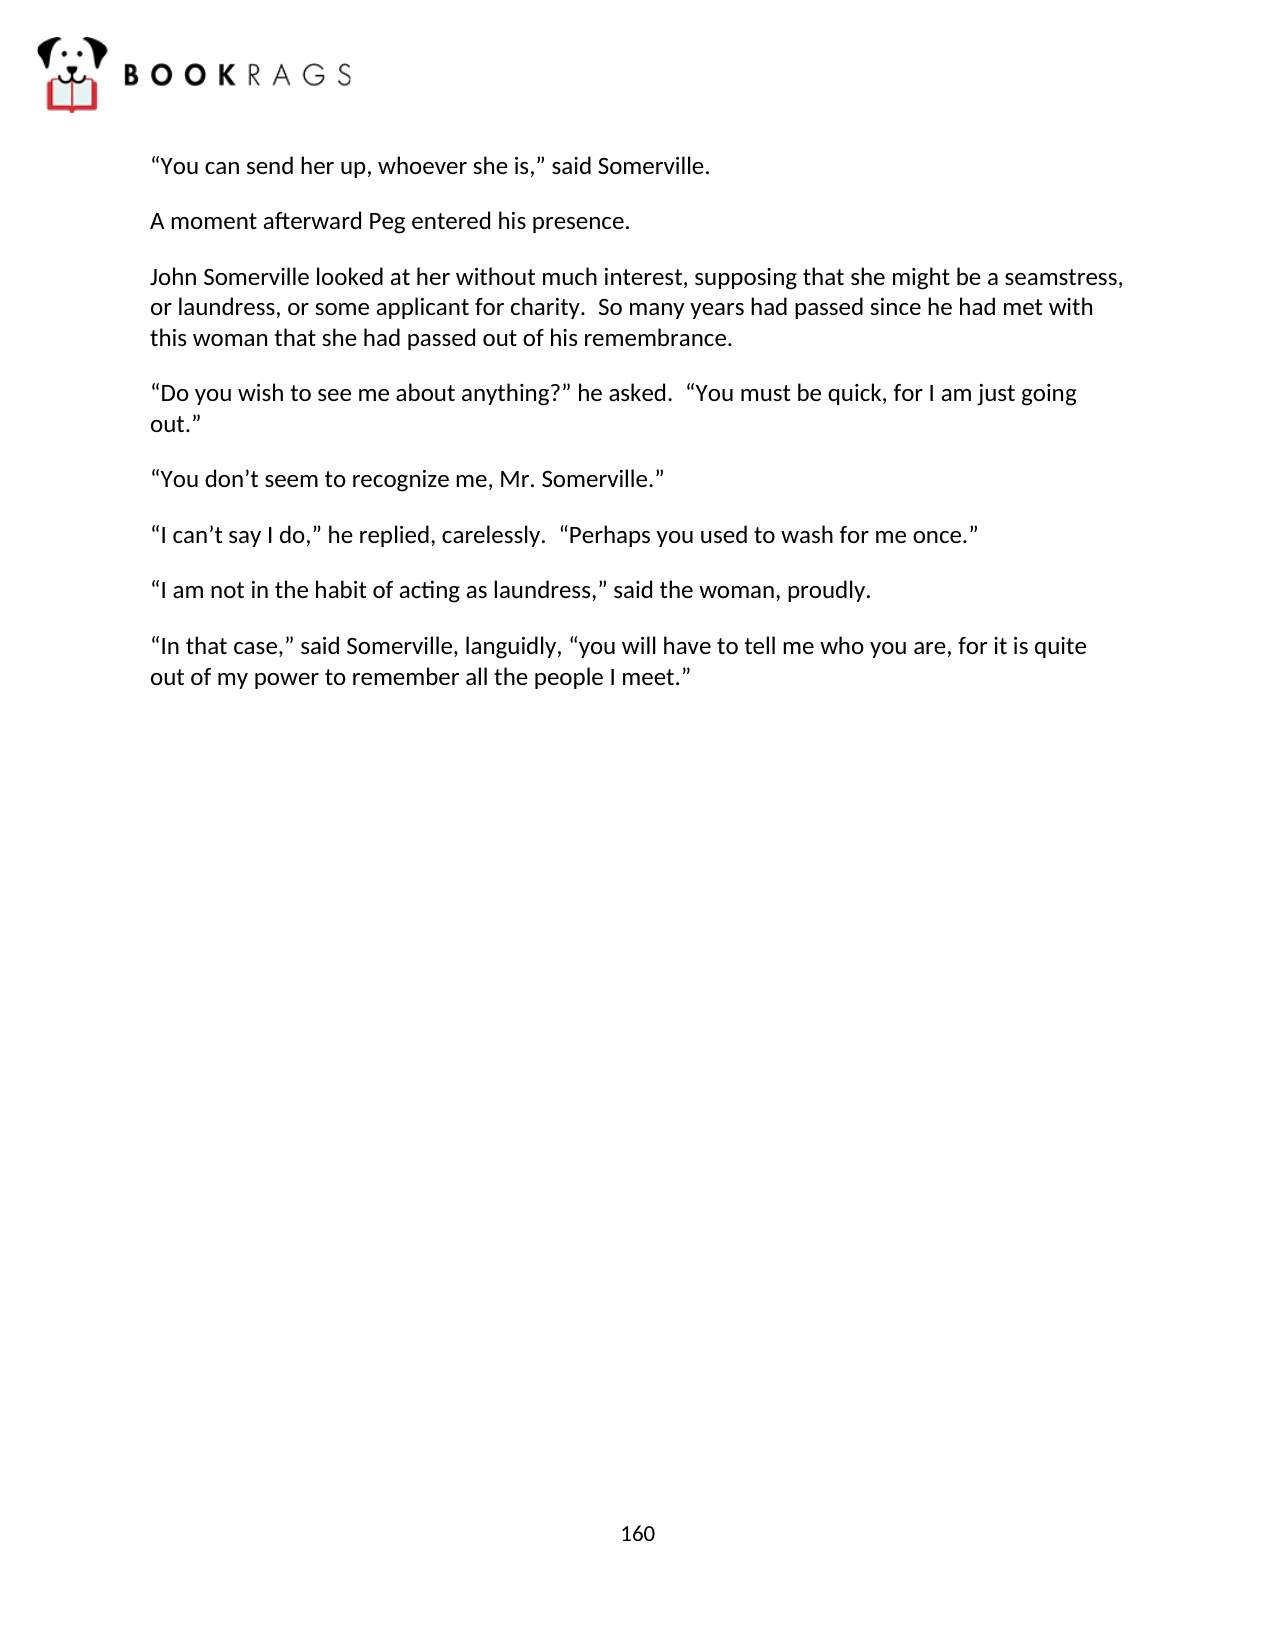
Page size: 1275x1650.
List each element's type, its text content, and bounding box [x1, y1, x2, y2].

picture [37, 37, 351, 113]
text “Do you wish to see me about anything?” he asked. “You must be quick, for I am just going out.” [150, 378, 1125, 439]
text “I am not in the habit of acting as laundress,” said the woman, proudly. [150, 575, 1125, 605]
text John Somerville looked at her without much interest, supposing that she might be a seamstress, or laundress, or some applicant for charity. So many years had passed since he had met with this woman that she had passed out of his remembrance. [150, 261, 1125, 353]
text “You don’t seem to recognize me, Mr. Somerville.” [150, 464, 1125, 494]
text “I can’t say I do,” he replied, carelessly. “Perhaps you used to wash for me once.” [150, 519, 1125, 550]
text “In that case,” said Somerville, languidly, “you will have to tell me who you are, for it is quite out of my power to remember all the people I meet.” [150, 630, 1125, 691]
text A moment afterward Peg entered his presence. [150, 206, 1125, 236]
text “You can send her up, whoever she is,” said Somerville. [150, 150, 1125, 181]
